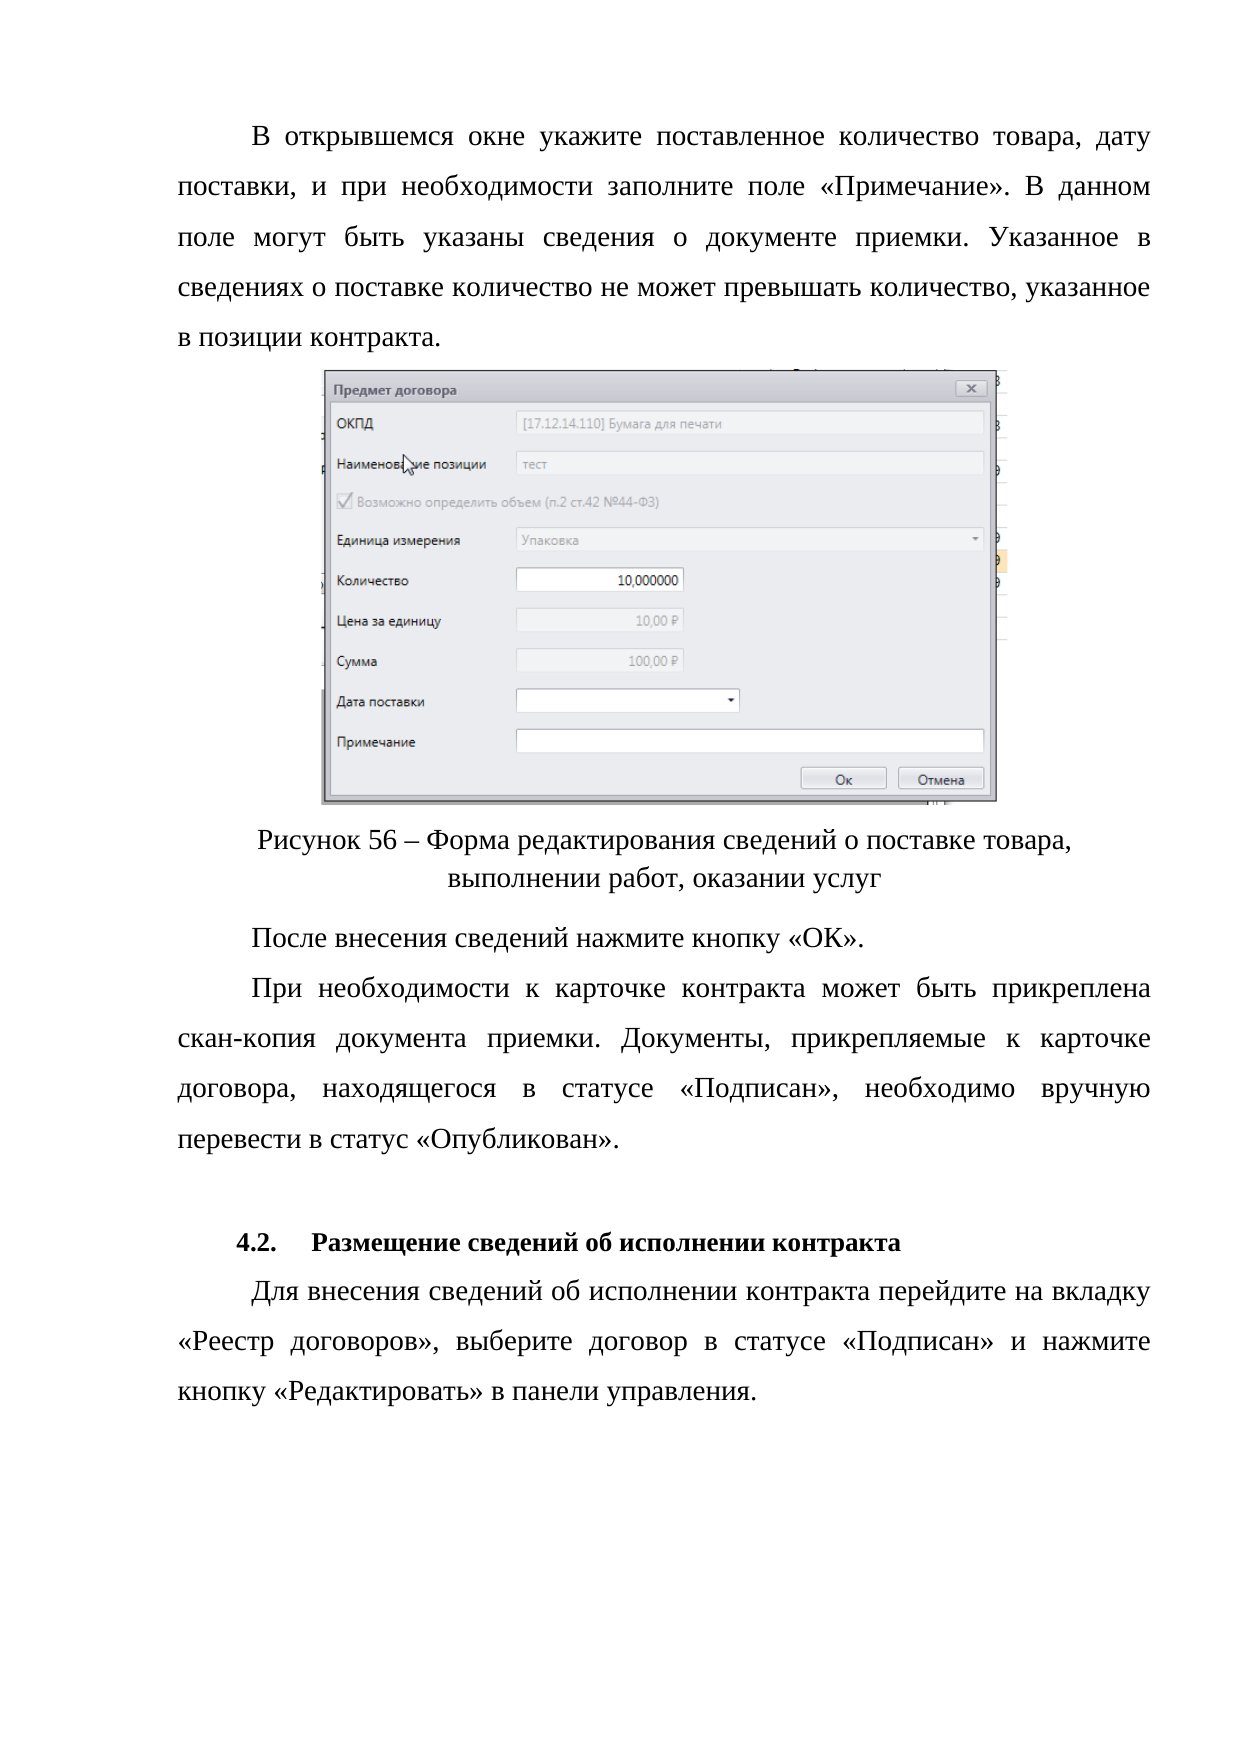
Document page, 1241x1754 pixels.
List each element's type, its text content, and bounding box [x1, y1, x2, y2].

list После внесения сведений нажмите кнопку «ОК». [177, 920, 1152, 953]
text Рисунок 56 – Форма редактирования сведений о поставке товара, выполнении работ, оказании услуг [177, 822, 1152, 894]
list В открывшемся окне укажите поставленное количество товара, дату поставки, и при необходимости заполните поле «Примечание». В данном поле могут быть указаны сведения о документе приемки. Указанное в сведениях о поставке количество не может превышать количество, указанное в позиции контракта. [177, 118, 1152, 353]
picture [321, 369, 1008, 805]
list При необходимости к карточке контракта может быть прикреплена скан-копия документа приемки. Документы, прикрепляемые к карточке договора, находящегося в статусе «Подписан», необходимо вручную перевести в статус «Опубликован». [177, 970, 1152, 1154]
subtitle Размещение сведений об исполнении контракта [236, 1226, 1152, 1257]
list Для внесения сведений об исполнении контракта перейдите на вкладку «Реестр договоров», выберите договор в статусе «Подписан» и нажмите кнопку «Редактировать» в панели управления. [177, 1273, 1152, 1407]
